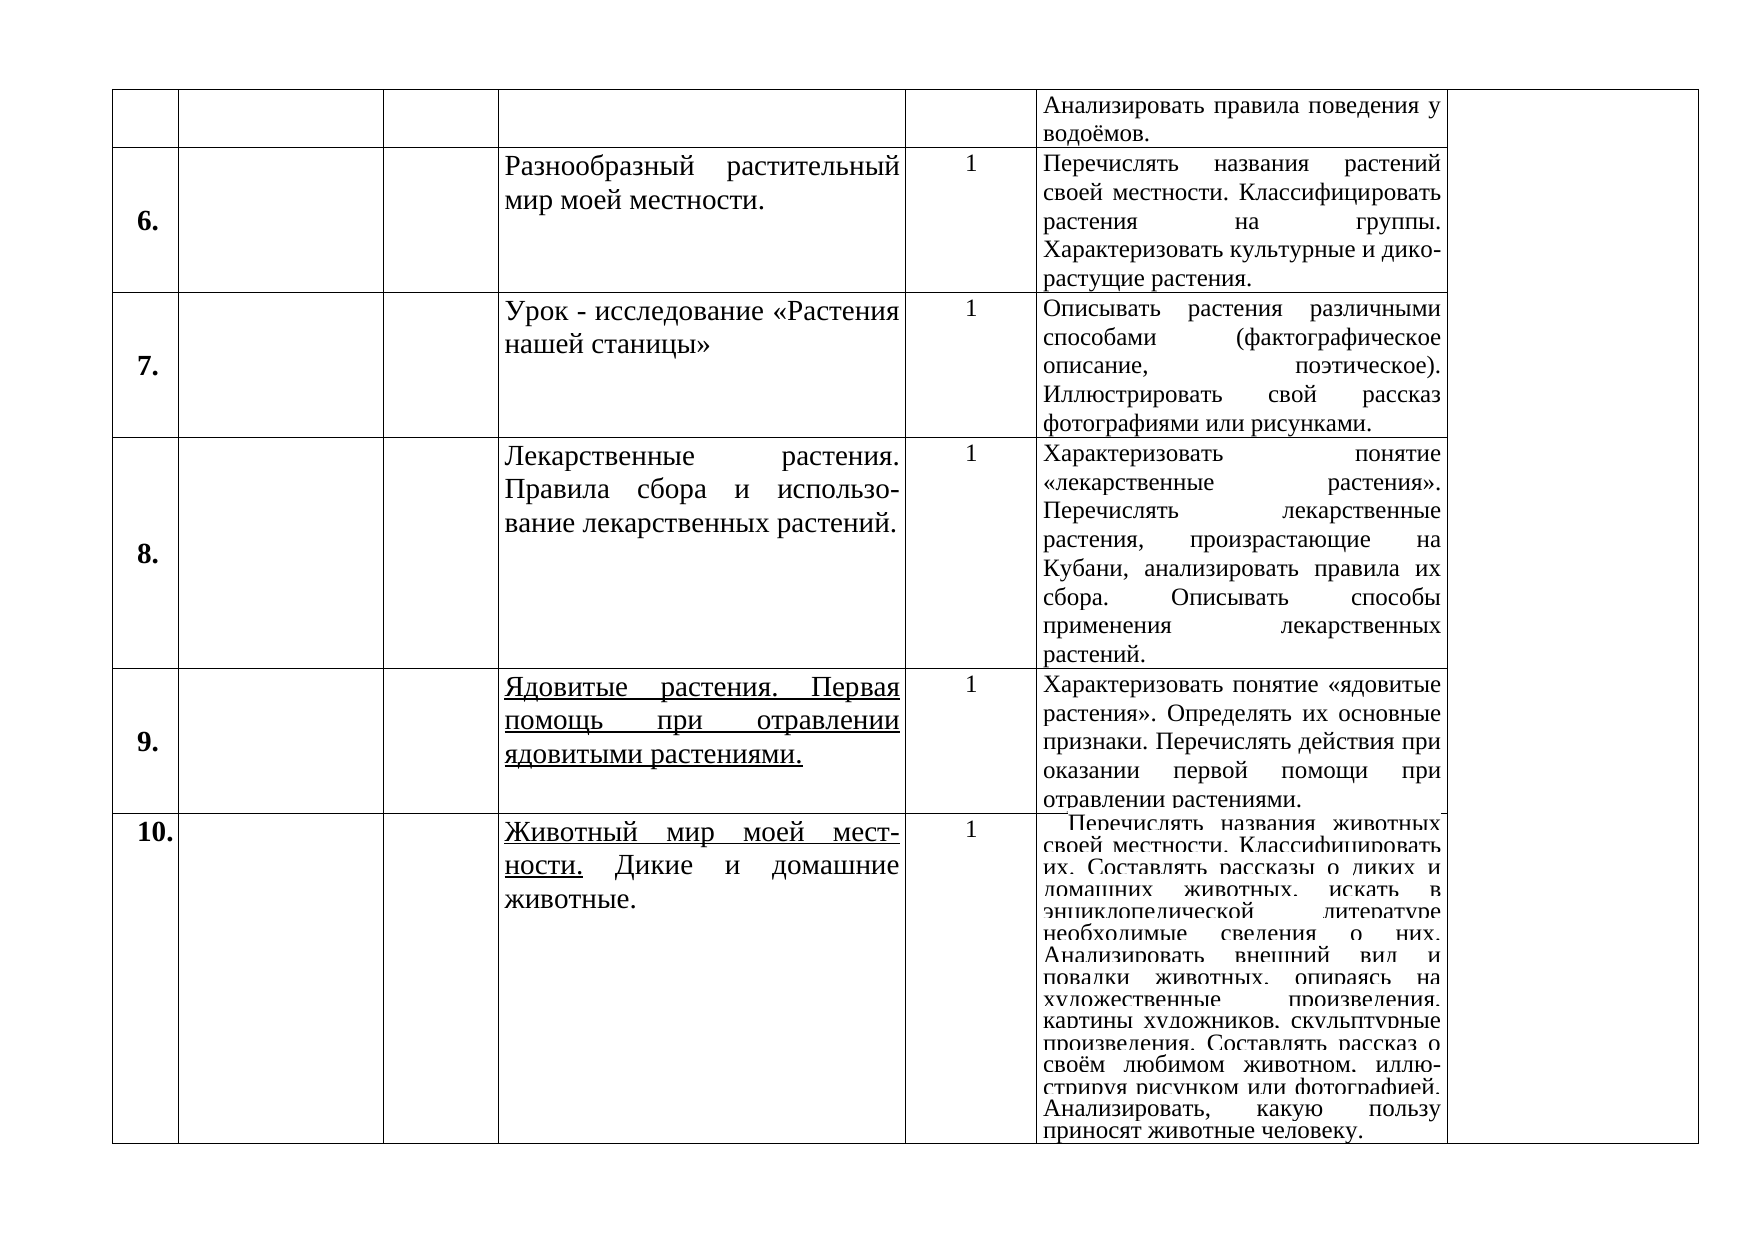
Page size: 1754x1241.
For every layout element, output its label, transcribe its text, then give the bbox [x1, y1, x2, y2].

table_cell Урок - исследование «Растения нашей станицы» [499, 293, 905, 437]
table_cell [113, 669, 178, 813]
table_cell [384, 148, 498, 292]
table_cell Ядовитые растения. Первая помощь при отравлении ядовитыми растениями. [499, 669, 905, 813]
table_cell Перечислять названия животных своей местности. Классифицировать их. Составлять рассказы о диких и домашних животных, искать в энциклопедической литературе необходимые сведения о них. Анализировать внешний вид и повадки животных, опираясь на художественные произведения, картины художников, скульптурные произведения. Составлять рассказ о своём любимом животном, иллюстрируя рисунком или фотографией. Анализировать, какую пользу приносят животные человеку. [1364, 814, 1447, 1143]
table_cell 1 [906, 814, 1036, 1143]
table_cell 1 [906, 148, 1036, 292]
table_cell [384, 438, 498, 668]
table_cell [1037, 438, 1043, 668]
table_cell Описывать растения различными способами (фактографическое описание, поэтическое). Иллюстрировать свой рассказ фотографиями или рисунками. [1372, 293, 1447, 437]
table_cell [113, 293, 178, 437]
table_cell [179, 293, 383, 437]
table_cell 1 [906, 293, 1036, 437]
table_cell Животный мир моей местности. Дикие и домашние животные. [499, 814, 905, 1143]
table_cell [179, 148, 383, 292]
table_cell [384, 669, 498, 813]
table_cell [179, 90, 383, 147]
table_cell Характеризовать понятие «лекарственные растения». Перечислять лекарственные растения, произрастающие на Кубани, анализировать правила их сбора. Описывать способы применения лекарственных растений. [1146, 438, 1447, 668]
table_cell [384, 814, 498, 1143]
table_cell Характеризовать понятие «ядовитые растения». Определять их основные признаки. Перечислять действия при оказании первой помощи при отравлении растениями. [1302, 669, 1447, 813]
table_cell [1037, 90, 1447, 147]
table_cell [179, 669, 383, 813]
table_cell [179, 814, 383, 1143]
table_cell [113, 148, 178, 292]
table_cell [113, 90, 178, 147]
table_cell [499, 90, 905, 147]
table_cell 1 [906, 90, 1036, 147]
table_cell 1 [906, 669, 1036, 813]
table_cell Лекарственные растения. Правила сбора и использование лекарственных растений. [499, 438, 905, 668]
table_cell 1 [906, 438, 1036, 668]
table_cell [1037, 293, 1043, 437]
table_cell [384, 293, 498, 437]
table_cell [113, 814, 178, 1143]
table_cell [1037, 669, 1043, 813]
table_cell [113, 438, 178, 668]
table_cell [384, 90, 498, 147]
table_cell [179, 438, 383, 668]
table_cell Разнообразный растительный мир моей местности. [499, 148, 905, 292]
table_cell Перечислять названия растений своей местности. Классифицировать растения на группы. Характеризовать культурные и дикорастущие растения. [1037, 148, 1447, 292]
